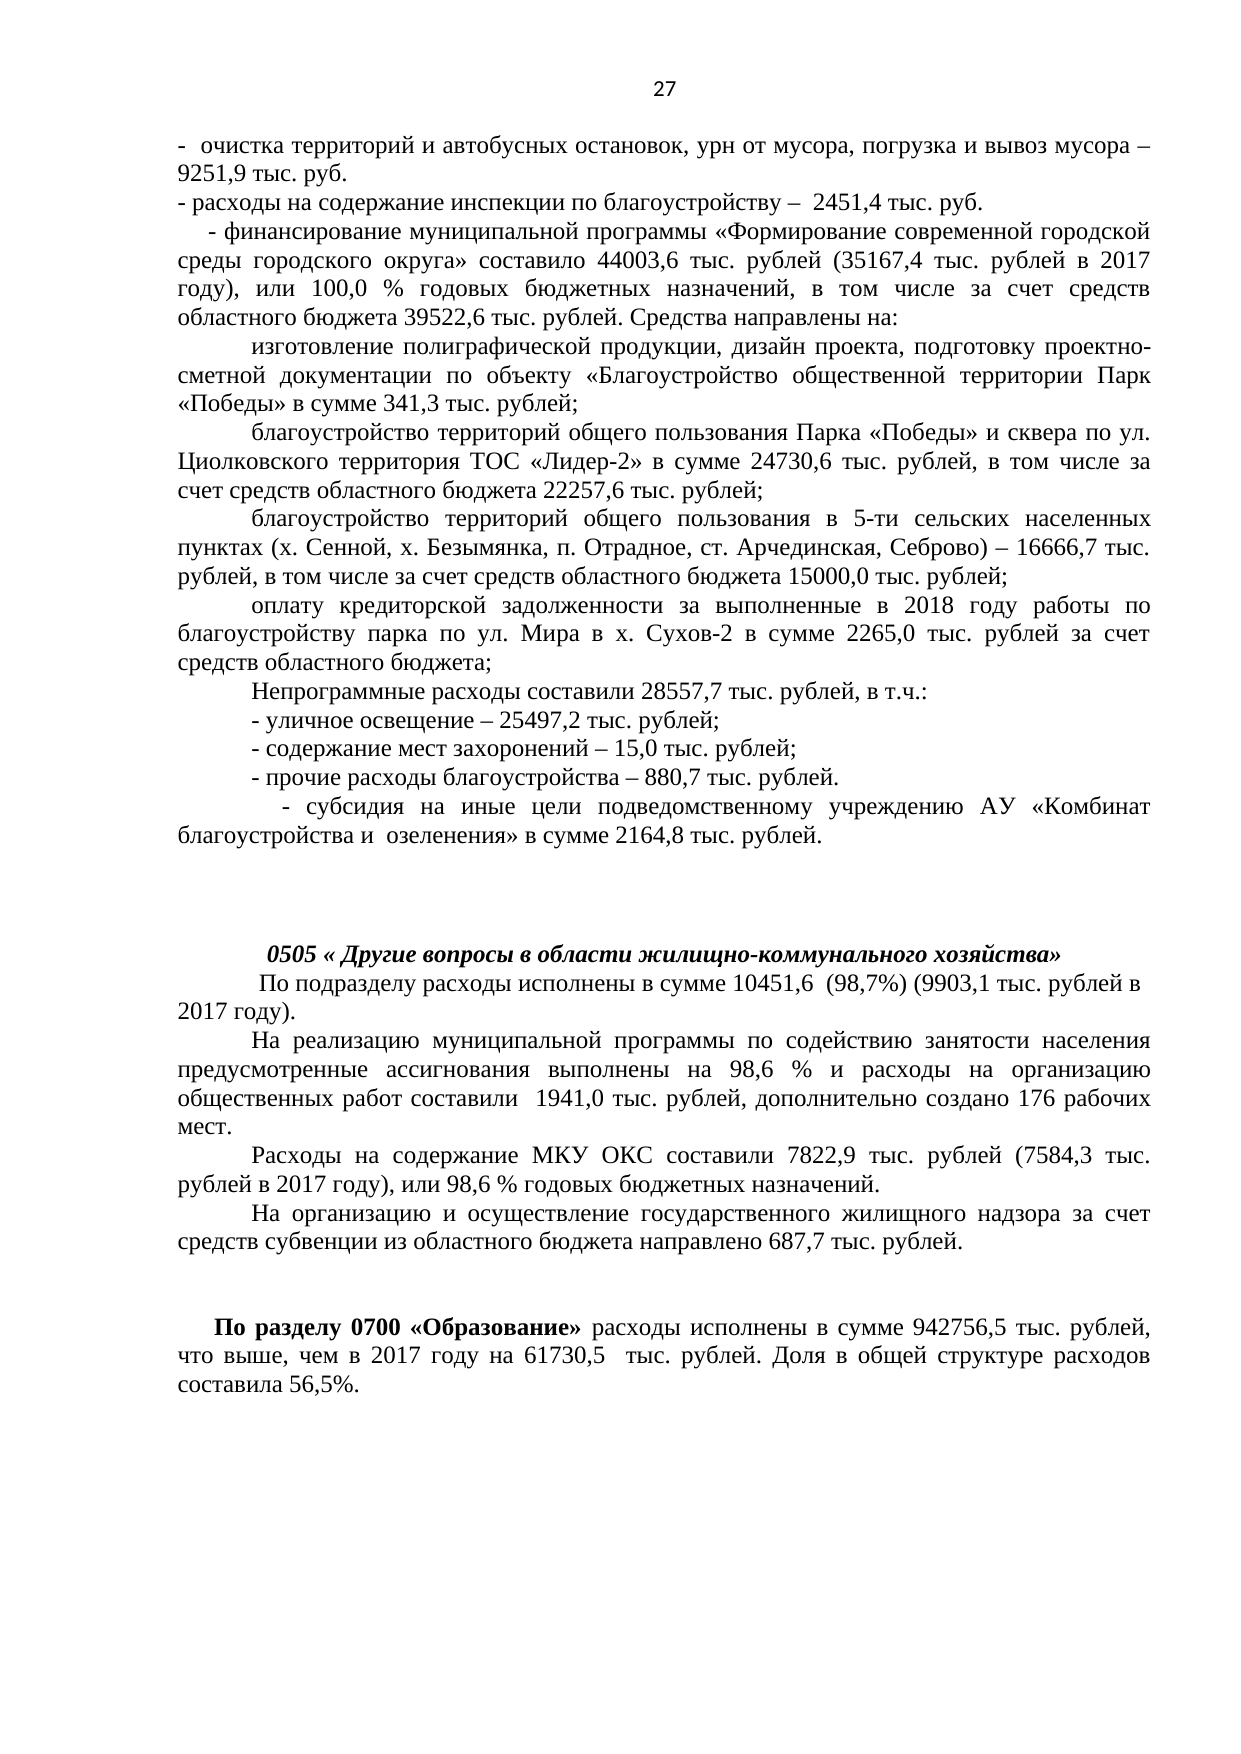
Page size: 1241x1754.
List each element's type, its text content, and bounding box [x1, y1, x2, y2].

text - содержание мест захоронений – 15,0 тыс. рублей; [177, 733, 1152, 762]
text - расходы на содержание инспекции по благоустройству – 2451,4 тыс. руб. [177, 187, 1152, 216]
text благоустройство территорий общего пользования Парка «Победы» и сквера по ул. Циолковского территория ТОС «Лидер-2» в сумме 24730,6 тыс. рублей, в том числе за счет средств областного бюджета 22257,6 тыс. рублей; [177, 417, 1152, 503]
text По разделу 0700 «Образование» расходы исполнены в сумме 942756,5 тыс. рублей, что выше, чем в 2017 году на 61730,5 тыс. рублей. Доля в общей структуре расходов составила 56,5%. [177, 1312, 1152, 1398]
text оплату кредиторской задолженности за выполненные в 2018 году работы по благоустройству парка по ул. Мира в х. Сухов-2 в сумме 2265,0 тыс. рублей за счет средств областного бюджета; [177, 590, 1152, 676]
text благоустройство территорий общего пользования в 5-ти сельских населенных пунктах (х. Сенной, х. Безымянка, п. Отрадное, ст. Арчединская, Себрово) – 16666,7 тыс. рублей, в том числе за счет средств областного бюджета 15000,0 тыс. рублей; [177, 503, 1152, 590]
text - субсидия на иные цели подведомственному учреждению АУ «Комбинат благоустройства и озеленения» в сумме 2164,8 тыс. рублей. [177, 791, 1152, 848]
text - очистка территорий и автобусных остановок, урн от мусора, погрузка и вывоз мусора – 9251,9 тыс. руб. [177, 130, 1152, 187]
text изготовление полиграфической продукции, дизайн проекта, подготовку проектно-сметной документации по объекту «Благоустройство общественной территории Парк «Победы» в сумме 341,3 тыс. рублей; [177, 331, 1152, 417]
text - финансирование муниципальной программы «Формирование современной городской среды городского округа» составило 44003,6 тыс. рублей (35167,4 тыс. рублей в 2017 году), или 100,0 % годовых бюджетных назначений, в том числе за счет средств областного бюджета 39522,6 тыс. рублей. Средства направлены на: [177, 216, 1152, 331]
text - прочие расходы благоустройства – 880,7 тыс. рублей. [177, 762, 1152, 791]
text 0505 « Другие вопросы в области жилищно-коммунального хозяйства» [177, 939, 1152, 968]
text На реализацию муниципальной программы по содействию занятости населения предусмотренные ассигнования выполнены на 98,6 % и расходы на организацию общественных работ составили 1941,0 тыс. рублей, дополнительно создано 176 рабочих мест. [177, 1025, 1152, 1140]
text По подразделу расходы исполнены в сумме 10451,6 (98,7%) (9903,1 тыс. рублей в 2017 году). [177, 968, 1152, 1025]
text Расходы на содержание МКУ ОКС составили 7822,9 тыс. рублей (7584,3 тыс. рублей в 2017 году), или 98,6 % годовых бюджетных назначений. [177, 1140, 1152, 1198]
text - уличное освещение – 25497,2 тыс. рублей; [177, 705, 1152, 733]
text На организацию и осуществление государственного жилищного надзора за счет средств субвенции из областного бюджета направлено 687,7 тыс. рублей. [177, 1198, 1152, 1255]
text Непрограммные расходы составили 28557,7 тыс. рублей, в т.ч.: [177, 676, 1152, 705]
